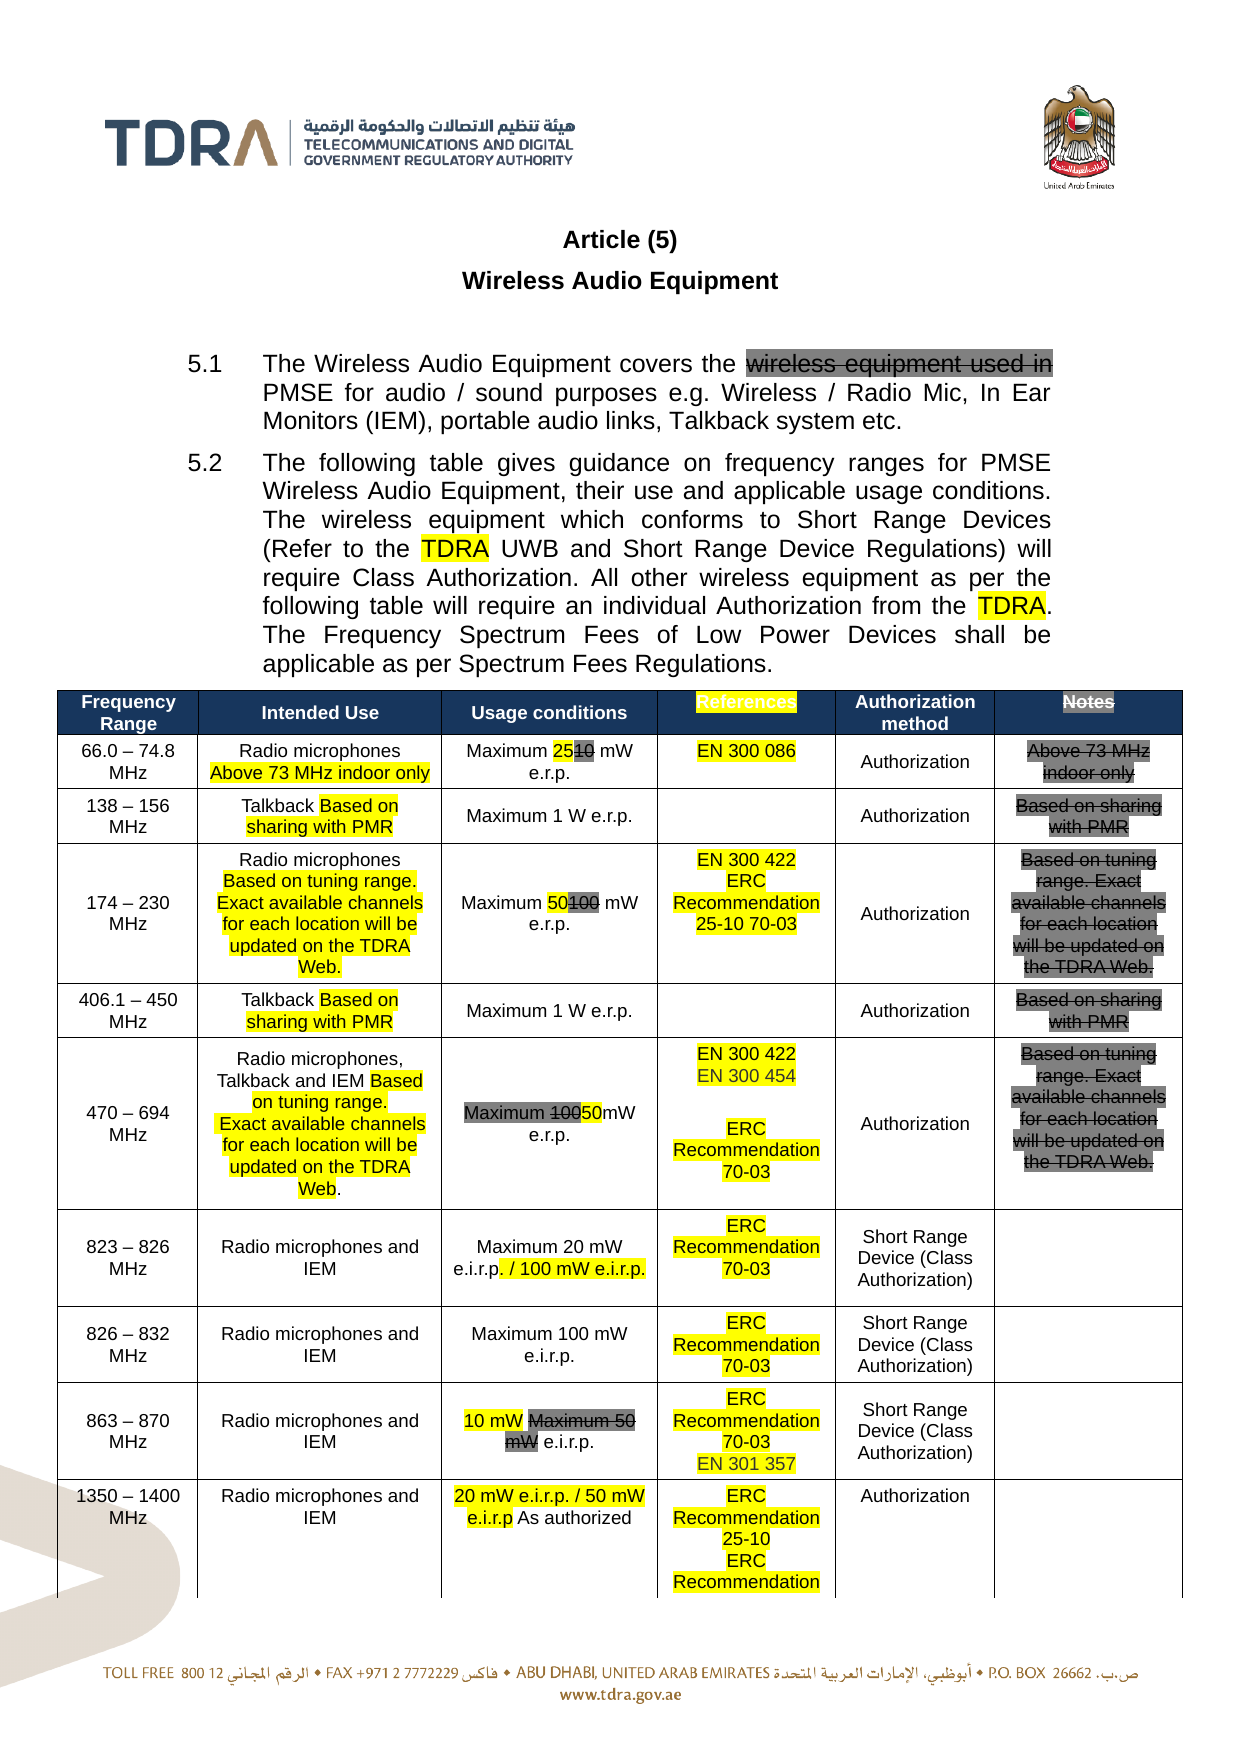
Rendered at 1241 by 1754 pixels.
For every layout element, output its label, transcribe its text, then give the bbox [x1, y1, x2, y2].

table_cell EN 300 422 EN 300 454 ERC Recommendation 70-03 [658, 1038, 835, 1209]
table_cell [995, 1307, 1182, 1382]
table_cell Based on sharing with PMR [995, 984, 1182, 1037]
table_cell EN 300 086 [658, 735, 835, 788]
table_cell ERC Recommendation 70-03 [658, 1210, 835, 1306]
table_cell ERC Recommendation 70-03 [658, 1307, 835, 1382]
table_cell Authorization [836, 789, 994, 842]
table_cell 138 – 156 MHz [58, 789, 197, 842]
table_cell 406.1 – 450 MHz [58, 984, 197, 1037]
picture [0, 1366, 1191, 1754]
table_cell Based on tuning range. Exact available channels for each location will be updated on the TDRA Web. [995, 844, 1182, 983]
table_cell 826 – 832 MHz [58, 1307, 197, 1382]
table_cell [658, 984, 835, 1037]
picture [58, 80, 425, 200]
table_cell 174 – 230 MHz [58, 844, 197, 983]
text 5.1 The Wireless Audio Equipment covers the wireless equipment used in PMSE for audio / sound purposes e.g. Wireless / Radio Mic, In Ear Monitors (IEM), portable audio links, Talkback system etc. [187, 349, 1053, 435]
table_cell Maximum 100 mW e.i.r.p. [442, 1307, 657, 1382]
table_cell [995, 1210, 1182, 1306]
table_cell Authorization [836, 844, 994, 983]
table_cell Maximum 20 mW e.i.r.p. / 100 mW e.i.r.p. [442, 1210, 657, 1306]
table_cell Maximum 1 W e.r.p. [442, 984, 657, 1037]
table_cell [658, 789, 835, 842]
table_header Notes [995, 691, 1182, 734]
table_cell EN 300 422 ERC Recommendation 25-10 70-03 [658, 844, 835, 983]
table_cell ERC Recommendation 25-10 ERC Recommendation 70-03 EN 300 422 [658, 1480, 835, 1598]
table_cell Talkback Based on sharing with PMR [198, 789, 441, 842]
table_cell 10 mW Maximum 50 mW e.i.r.p. [442, 1383, 657, 1479]
table_cell 66.0 – 74.8 MHz [58, 735, 197, 788]
table_cell Short Range Device (Class Authorization) [836, 1210, 994, 1306]
table_header References [658, 691, 835, 734]
table_header Usage conditions [442, 691, 657, 734]
table_cell Authorization [836, 984, 994, 1037]
table_cell 863 – 870 MHz [58, 1383, 197, 1479]
table_cell Radio microphones and IEM [198, 1480, 441, 1598]
table_cell Above 73 MHz indoor only [995, 735, 1182, 788]
table_cell Maximum 50100 mW e.r.p. [442, 844, 657, 983]
picture [1010, 59, 1149, 214]
table_cell Based on tuning range. Exact available channels for each location will be updated on the TDRA Web. [995, 1038, 1182, 1209]
table_cell [995, 1480, 1182, 1598]
table_header Authorization method [836, 691, 994, 734]
table_cell Based on sharing with PMR [995, 789, 1182, 842]
table_cell Radio microphones and IEM [198, 1383, 441, 1479]
table_cell 20 mW e.i.r.p. / 50 mW e.i.r.p As authorized [442, 1480, 657, 1598]
table_cell ERC Recommendation 70-03 EN 301 357 [658, 1383, 835, 1479]
table_header Intended Use [199, 691, 441, 734]
table_cell Radio microphones Based on tuning range. Exact available channels for each location will be updated on the TDRA Web. [198, 844, 441, 983]
table_cell Maximum 1 W e.r.p. [442, 789, 657, 842]
table_cell Short Range Device (Class Authorization) [836, 1307, 994, 1382]
table_cell Maximum 10050mW e.r.p. [442, 1038, 657, 1209]
table_cell Short Range Device (Class Authorization) [836, 1383, 994, 1479]
table_cell 1350 – 1400 MHz [58, 1480, 197, 1598]
table_cell Talkback Based on sharing with PMR [198, 984, 441, 1037]
table_cell Maximum 2510 mW e.r.p. [442, 735, 657, 788]
text 5.2 The following table gives guidance on frequency ranges for PMSE Wireless Audio Equipment, their use and applicable usage conditions. The wireless equipment which conforms to Short Range Devices (Refer to the TDRA UWB and Short Range Device Regulations) will require Class Authorization. All other wireless equipment as per the following table will require an individual Authorization from the TDRA. The Frequency Spectrum Fees of Low Power Devices shall be applicable as per Spectrum Fees Regulations. [187, 447, 1053, 677]
table_cell 823 – 826 MHz [58, 1210, 197, 1306]
table_cell Radio microphones and IEM [198, 1307, 441, 1382]
table_cell Authorization [836, 1038, 994, 1209]
text Wireless Audio Equipment [187, 266, 1053, 295]
table_cell Authorization [836, 1480, 994, 1598]
text Article (5) [187, 225, 1053, 254]
table_header Frequency Range [58, 691, 198, 734]
table_cell [995, 1383, 1182, 1479]
table_cell Radio microphones, Talkback and IEM Based on tuning range. Exact available channels for each location will be updated on the TDRA Web. [198, 1038, 441, 1209]
table_cell Radio microphones and IEM [198, 1210, 441, 1306]
table_cell Radio microphones Above 73 MHz indoor only [198, 735, 441, 788]
table_cell Authorization [836, 735, 994, 788]
table_cell 470 – 694 MHz [58, 1038, 197, 1209]
